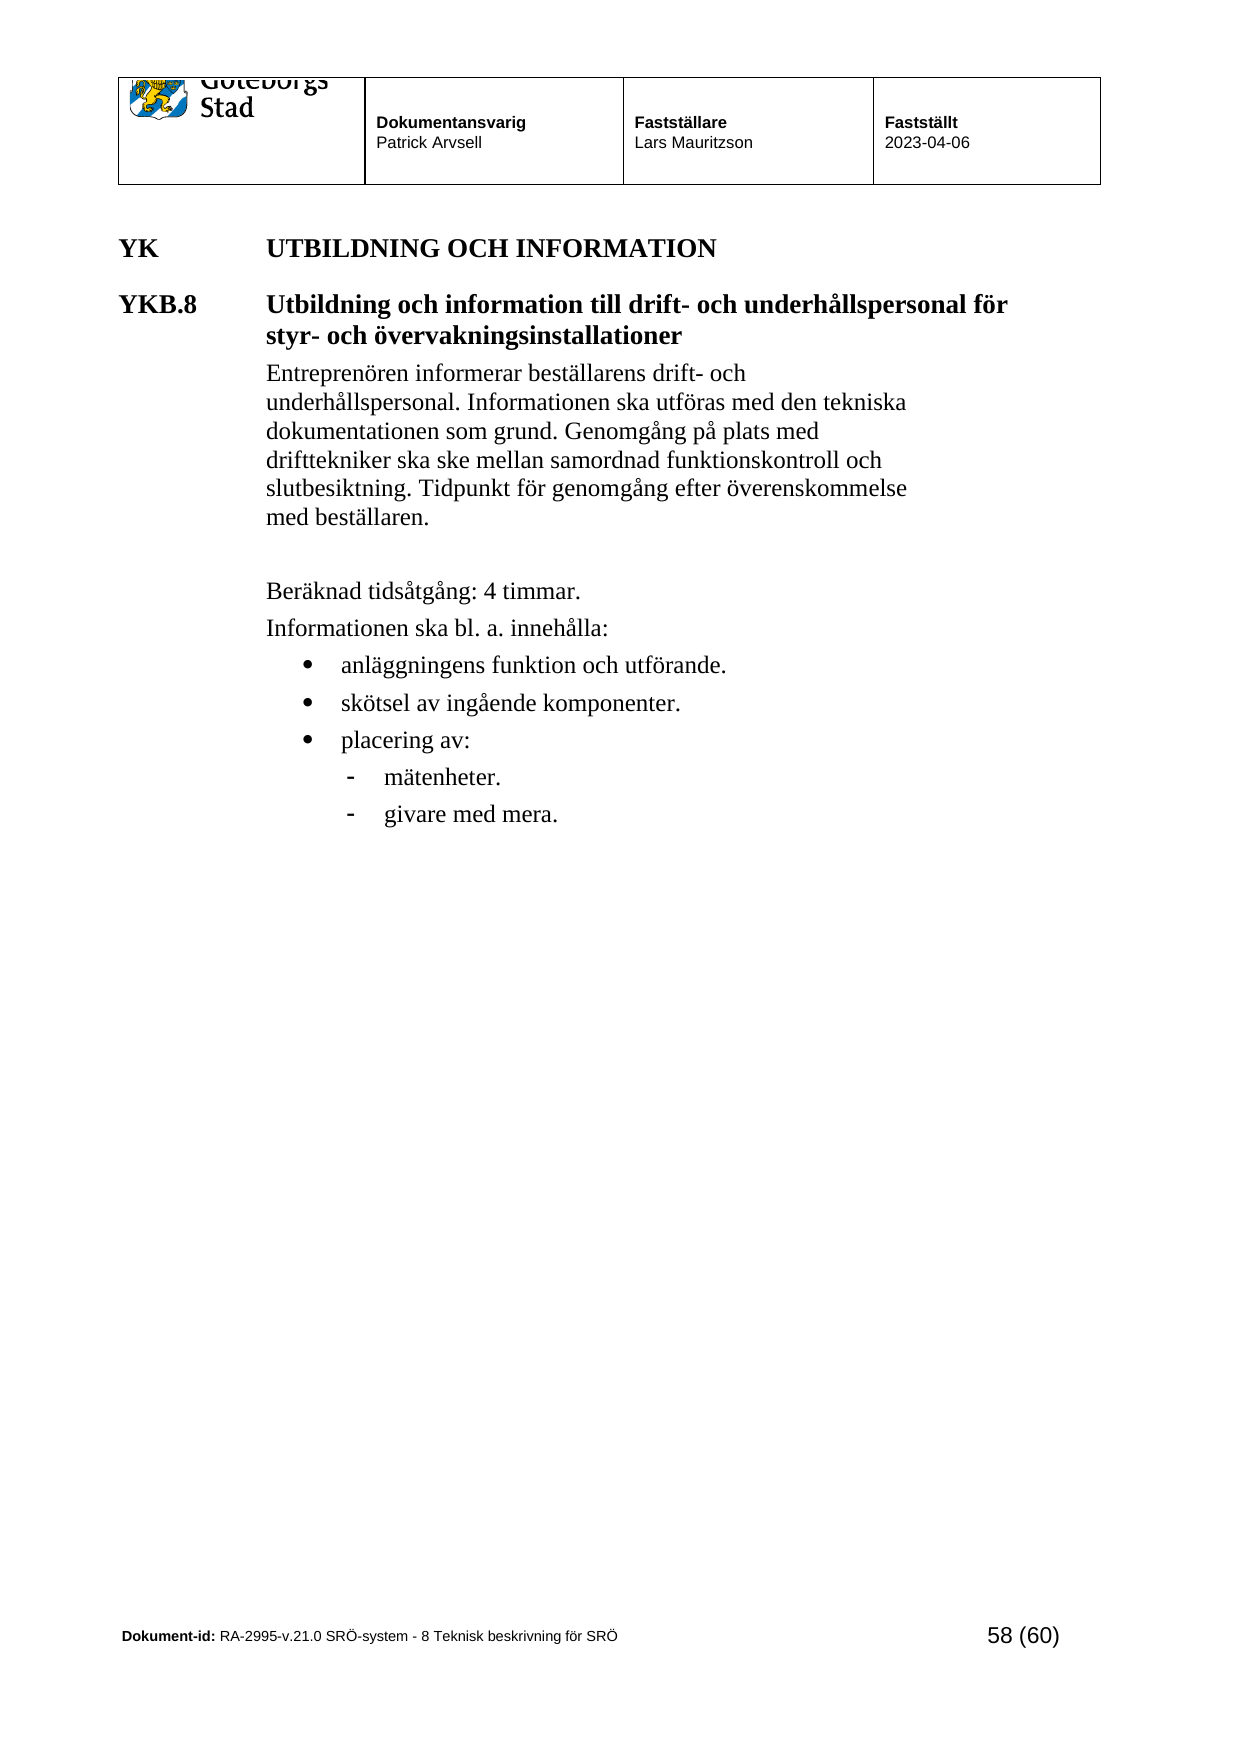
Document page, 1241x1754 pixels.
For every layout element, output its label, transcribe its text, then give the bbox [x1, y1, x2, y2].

list placering av: [303, 725, 930, 753]
text Entreprenören informerar beställarens drift- och underhållspersonal. Informationen ska utföras med den tekniska dokumentationen som grund. Genomgång på plats med drifttekniker ska ske mellan samordnad funktionskontroll och slutbesiktning. Tidpunkt för genomgång efter överenskommelse med beställaren. [266, 358, 930, 531]
list mätenheter. [346, 762, 930, 791]
list givare med mera. [346, 799, 930, 828]
text YKB.8 Utbildning och information till drift- och underhållspersonal för styr- och övervakningsinstallationer [118, 288, 1019, 350]
list skötsel av ingående komponenter. [303, 688, 930, 716]
text Beräknad tidsåtgång: 4 timmar. [266, 576, 930, 605]
text YK UTBILDNING OCH INFORMATION [118, 232, 1019, 263]
text Informationen ska bl. a. innehålla: [266, 613, 930, 642]
picture [129, 80, 328, 120]
list anläggningens funktion och utförande. [303, 651, 930, 679]
